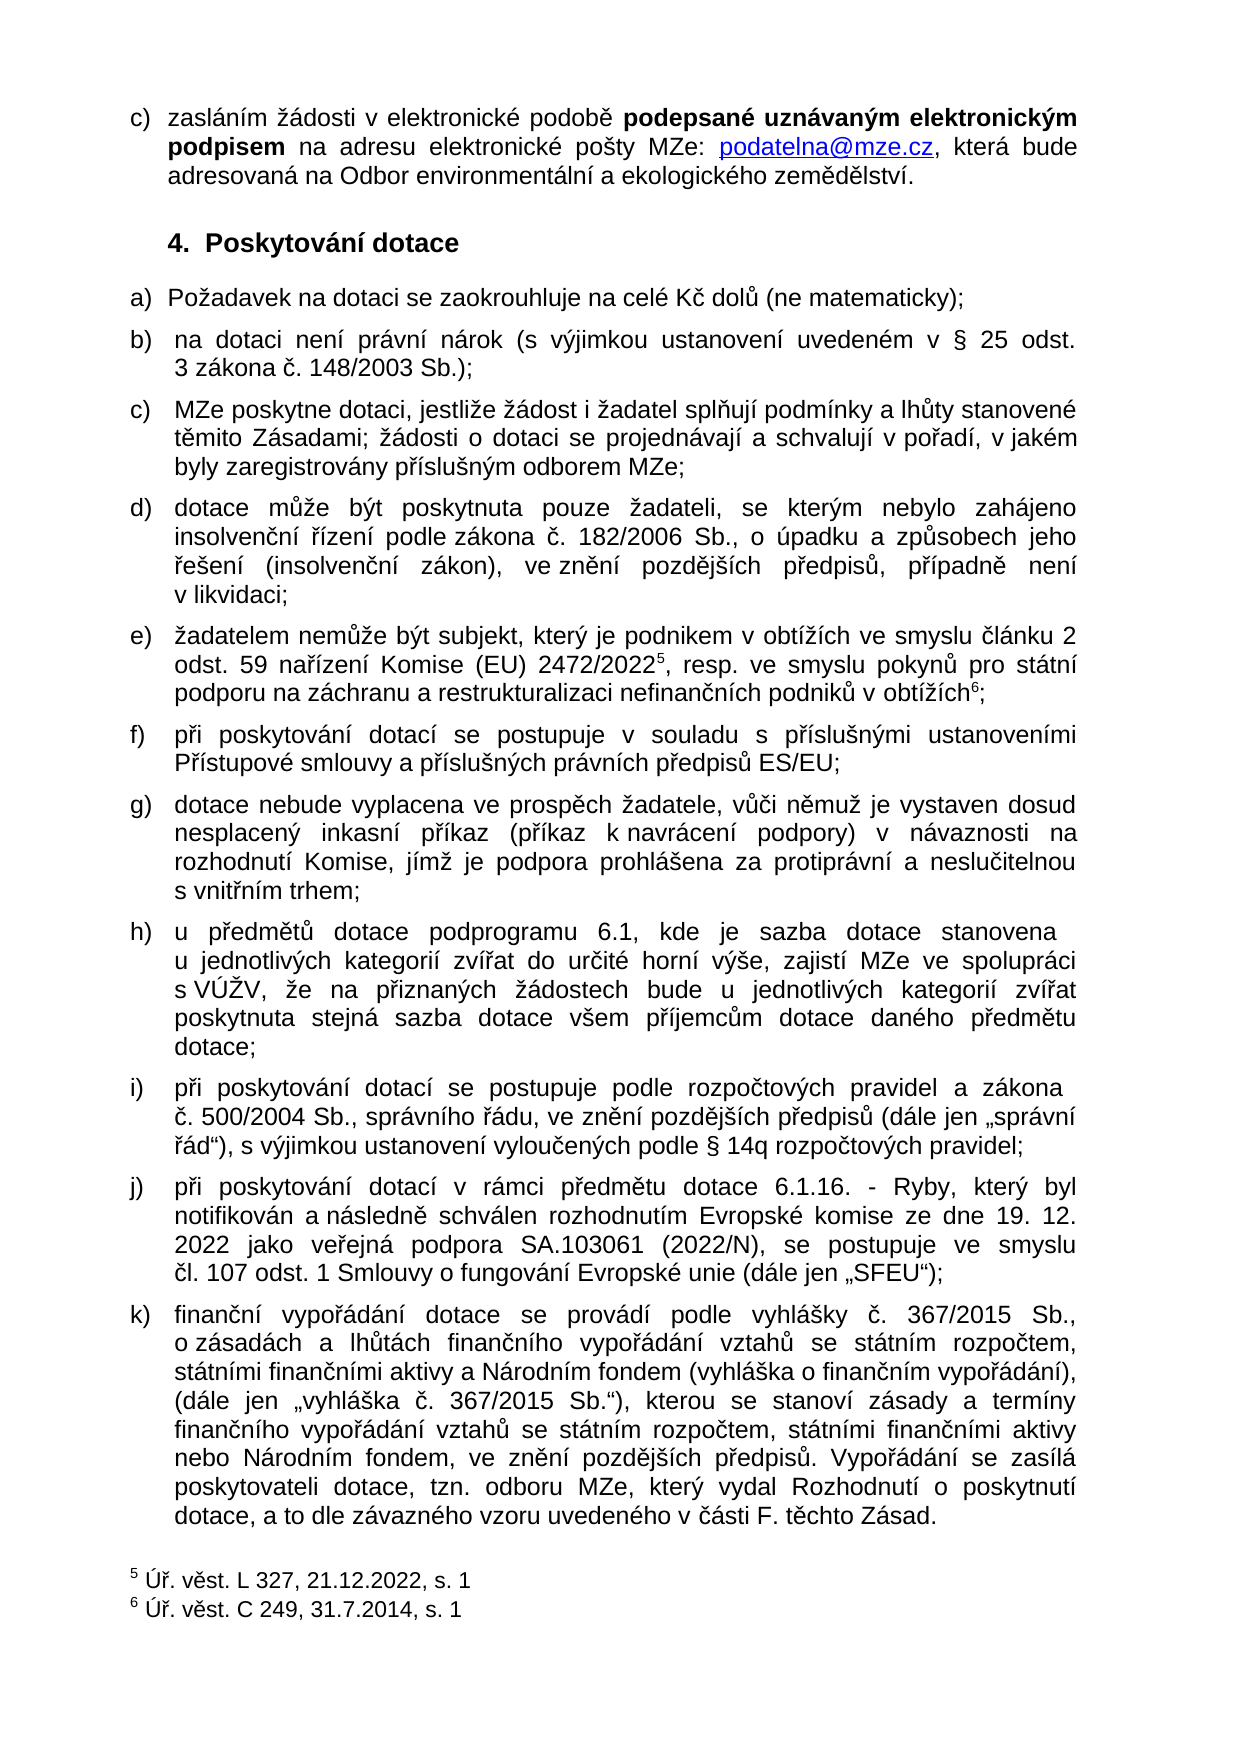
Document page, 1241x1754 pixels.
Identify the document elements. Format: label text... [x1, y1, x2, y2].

list Požadavek na dotaci se zaokrouhluje na celé Kč dolů (ne matematicky); [130, 283, 1078, 312]
list zasláním žádosti v elektronické podobě podepsané uznávaným elektronickým podpisem na adresu elektronické pošty MZe: podatelna@mze.cz, která bude adresovaná na Odbor environmentální a ekologického zemědělství. [130, 103, 1078, 190]
list dotace může být poskytnuta pouze žadateli, se kterým nebylo zahájeno insolvenční řízení podle zákona č. 182/2006 Sb., o úpadku a způsobech jeho řešení (insolvenční zákon), ve znění pozdějších předpisů, případně není v likvidaci; [130, 493, 1078, 608]
list MZe poskytne dotaci, jestliže žádost i žadatel splňují podmínky a lhůty stanovené těmito Zásadami; žádosti o dotaci se projednávají a schvalují v pořadí, v jakém byly zaregistrovány příslušným odborem MZe; [130, 395, 1078, 481]
list žadatelem nemůže být subjekt, který je podnikem v obtížích ve smyslu článku 2 odst. 59 nařízení Komise (EU) 2472/2022, resp. ve smyslu pokynů pro státní podporu na záchranu a restrukturalizaci nefinančních podniků v obtížích; [130, 621, 1078, 707]
list dotace nebude vyplacena ve prospěch žadatele, vůči němuž je vystaven dosud nesplacený inkasní příkaz (příkaz k navrácení podpory) v návaznosti na rozhodnutí Komise, jímž je podpora prohlášena za protiprávní a neslučitelnou s vnitřním trhem; [130, 790, 1078, 905]
subtitle Poskytování dotace [167, 227, 1078, 258]
list při poskytování dotací se postupuje v souladu s příslušnými ustanoveními Přístupové smlouvy a příslušných právních předpisů ES/EU; [130, 720, 1078, 777]
list při poskytování dotací v rámci předmětu dotace 6.1.16. - Ryby, který byl notifikován a následně schválen rozhodnutím Evropské komise ze dne 19. 12. 2022 jako veřejná podpora SA.103061 (2022/N), se postupuje ve smyslu čl. 107 odst. 1 Smlouvy o fungování Evropské unie (dále jen „SFEU“); [130, 1172, 1078, 1287]
list finanční vypořádání dotace se provádí podle vyhlášky č. 367/2015 Sb., o zásadách a lhůtách finančního vypořádání vztahů se státním rozpočtem, státními finančními aktivy a Národním fondem (vyhláška o finančním vypořádání), (dále jen „vyhláška č. 367/2015 Sb.“), kterou se stanoví zásady a termíny finančního vypořádání vztahů se státním rozpočtem, státními finančními aktivy nebo Národním fondem, ve znění pozdějších předpisů. Vypořádání se zasílá poskytovateli dotace, tzn. odboru MZe, který vydal Rozhodnutí o poskytnutí dotace, a to dle závazného vzoru uvedeného v části F. těchto Zásad. [130, 1300, 1078, 1530]
list na dotaci není právní nárok (s výjimkou ustanovení uvedeném v § 25 odst. 3 zákona č. 148/2003 Sb.); [130, 325, 1078, 382]
list při poskytování dotací se postupuje podle rozpočtových pravidel a zákona č. 500/2004 Sb., správního řádu, ve znění pozdějších předpisů (dále jen „správní řád“), s výjimkou ustanovení vyloučených podle § 14q rozpočtových pravidel; [130, 1073, 1078, 1160]
list u předmětů dotace podprogramu 6.1, kde je sazba dotace stanovena u jednotlivých kategorií zvířat do určité horní výše, zajistí MZe ve spolupráci s VÚŽV, že na přiznaných žádostech bude u jednotlivých kategorií zvířat poskytnuta stejná sazba dotace všem příjemcům dotace daného předmětu dotace; [130, 917, 1078, 1061]
